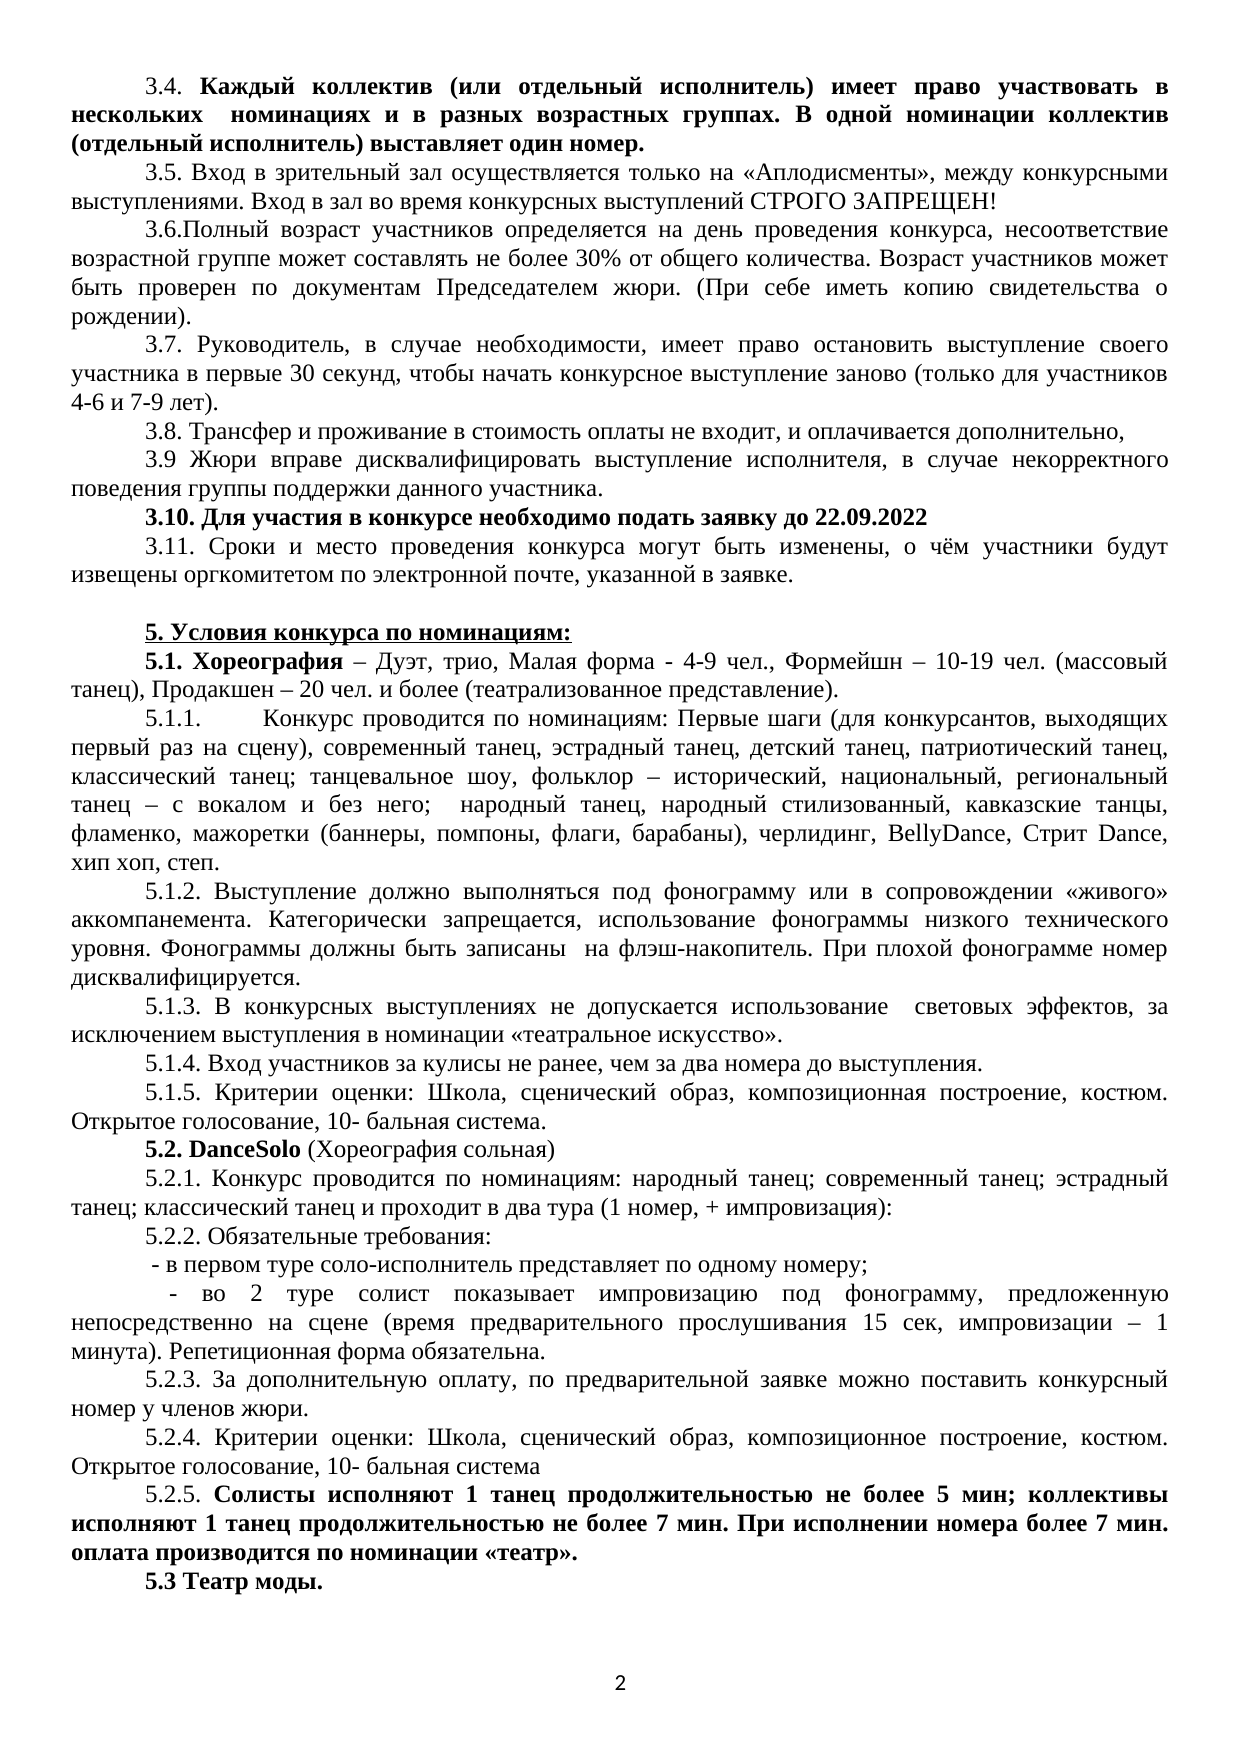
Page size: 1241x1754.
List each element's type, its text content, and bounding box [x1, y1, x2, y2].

text 5.2. DanceSolo (Хореография сольная) [71, 1134, 1169, 1163]
text 3.5. Вход в зрительный зал осуществляется только на «Аплодисменты», между конкурсными выступлениями. Вход в зал во время конкурсных выступлений СТРОГО ЗАПРЕЩЕН! [71, 157, 1169, 214]
text 3.11. Сроки и место проведения конкурса могут быть изменены, о чём участники будут извещены оргкомитетом по электронной почте, указанной в заявке. [71, 531, 1169, 588]
text 5.2.2. Обязательные требования: [71, 1221, 1169, 1249]
text 5.2.3. За дополнительную оплату, по предварительной заявке можно поставить конкурсный номер у членов жюри. [71, 1364, 1169, 1422]
text 5.2.4. Критерии оценки: Школа, сценический образ, композиционное построение, костюм. Открытое голосование, 10- бальная система [71, 1422, 1169, 1479]
text 5. Условия конкурса по номинациям: [71, 617, 1169, 646]
text 5.2.5. Солисты исполняют 1 танец продолжительностью не более 5 мин; коллективы исполняют 1 танец продолжительностью не более 7 мин. При исполнении номера более 7 мин. оплата производится по номинации «театр». [71, 1479, 1169, 1566]
text 3.10. Для участия в конкурсе необходимо подать заявку до 22.09.2022 [71, 502, 1169, 531]
text 5.1.3. В конкурсных выступлениях не допускается использование световых эффектов, за исключением выступления в номинации «театральное искусство». [71, 991, 1169, 1048]
text 5.1.2. Выступление должно выполняться под фонограмму или в сопровождении «живого» аккомпанемента. Категорически запрещается, использование фонограммы низкого технического уровня. Фонограммы должны быть записаны на флэш-накопитель. При плохой фонограмме номер дисквалифицируется. [71, 876, 1169, 991]
text - в первом туре соло-исполнитель представляет по одному номеру; [71, 1249, 1169, 1278]
text 5.1. Хореография – Дуэт, трио, Малая форма - 4-9 чел., Формейшн – 10-19 чел. (массовый танец), Продакшен – 20 чел. и более (театрализованное представление). [71, 646, 1169, 703]
text 5.2.1. Конкурс проводится по номинациям: народный танец; современный танец; эстрадный танец; классический танец и проходит в два тура (1 номер, + импровизация): [71, 1163, 1169, 1221]
text 3.8. Трансфер и проживание в стоимость оплаты не входит, и оплачивается дополнительно, [71, 416, 1169, 444]
text - во 2 туре солист показывает импровизацию под фонограмму, предложенную непосредственно на сцене (время предварительного прослушивания 15 сек, импровизации – 1 минута). Репетиционная форма обязательна. [71, 1278, 1169, 1364]
text 3.6.Полный возраст участников определяется на день проведения конкурса, несоответствие возрастной группе может составлять не более 30% от общего количества. Возраст участников может быть проверен по документам Председателем жюри. (При себе иметь копию свидетельства о рождении). [71, 214, 1169, 329]
text 5.1.4. Вход участников за кулисы не ранее, чем за два номера до выступления. [71, 1048, 1169, 1077]
text 3.7. Руководитель, в случае необходимости, имеет право остановить выступление своего участника в первые 30 секунд, чтобы начать конкурсное выступление заново (только для участников 4-6 и 7-9 лет). [71, 329, 1169, 416]
text 3.9 Жюри вправе дисквалифицировать выступление исполнителя, в случае некорректного поведения группы поддержки данного участника. [71, 444, 1169, 502]
text 5.1.5. Критерии оценки: Школа, сценический образ, композиционная построение, костюм. Открытое голосование, 10- бальная система. [71, 1077, 1169, 1134]
text 5.1.1. Конкурс проводится по номинациям: Первые шаги (для конкурсантов, выходящих первый раз на сцену), современный танец, эстрадный танец, детский танец, патриотический танец, классический танец; танцевальное шоу, фольклор – исторический, национальный, региональный танец – с вокалом и без него; народный танец, народный стилизованный, кавказские танцы, фламенко, мажоретки (баннеры, помпоны, флаги, барабаны), черлидинг, BellyDance, Стрит Dance, хип хоп, степ. [71, 703, 1169, 876]
text 3.4. Каждый коллектив (или отдельный исполнитель) имеет право участвовать в нескольких номинациях и в разных возрастных группах. В одной номинации коллектив (отдельный исполнитель) выставляет один номер. [71, 71, 1169, 157]
text 5.3 Театр моды. [71, 1566, 1169, 1594]
